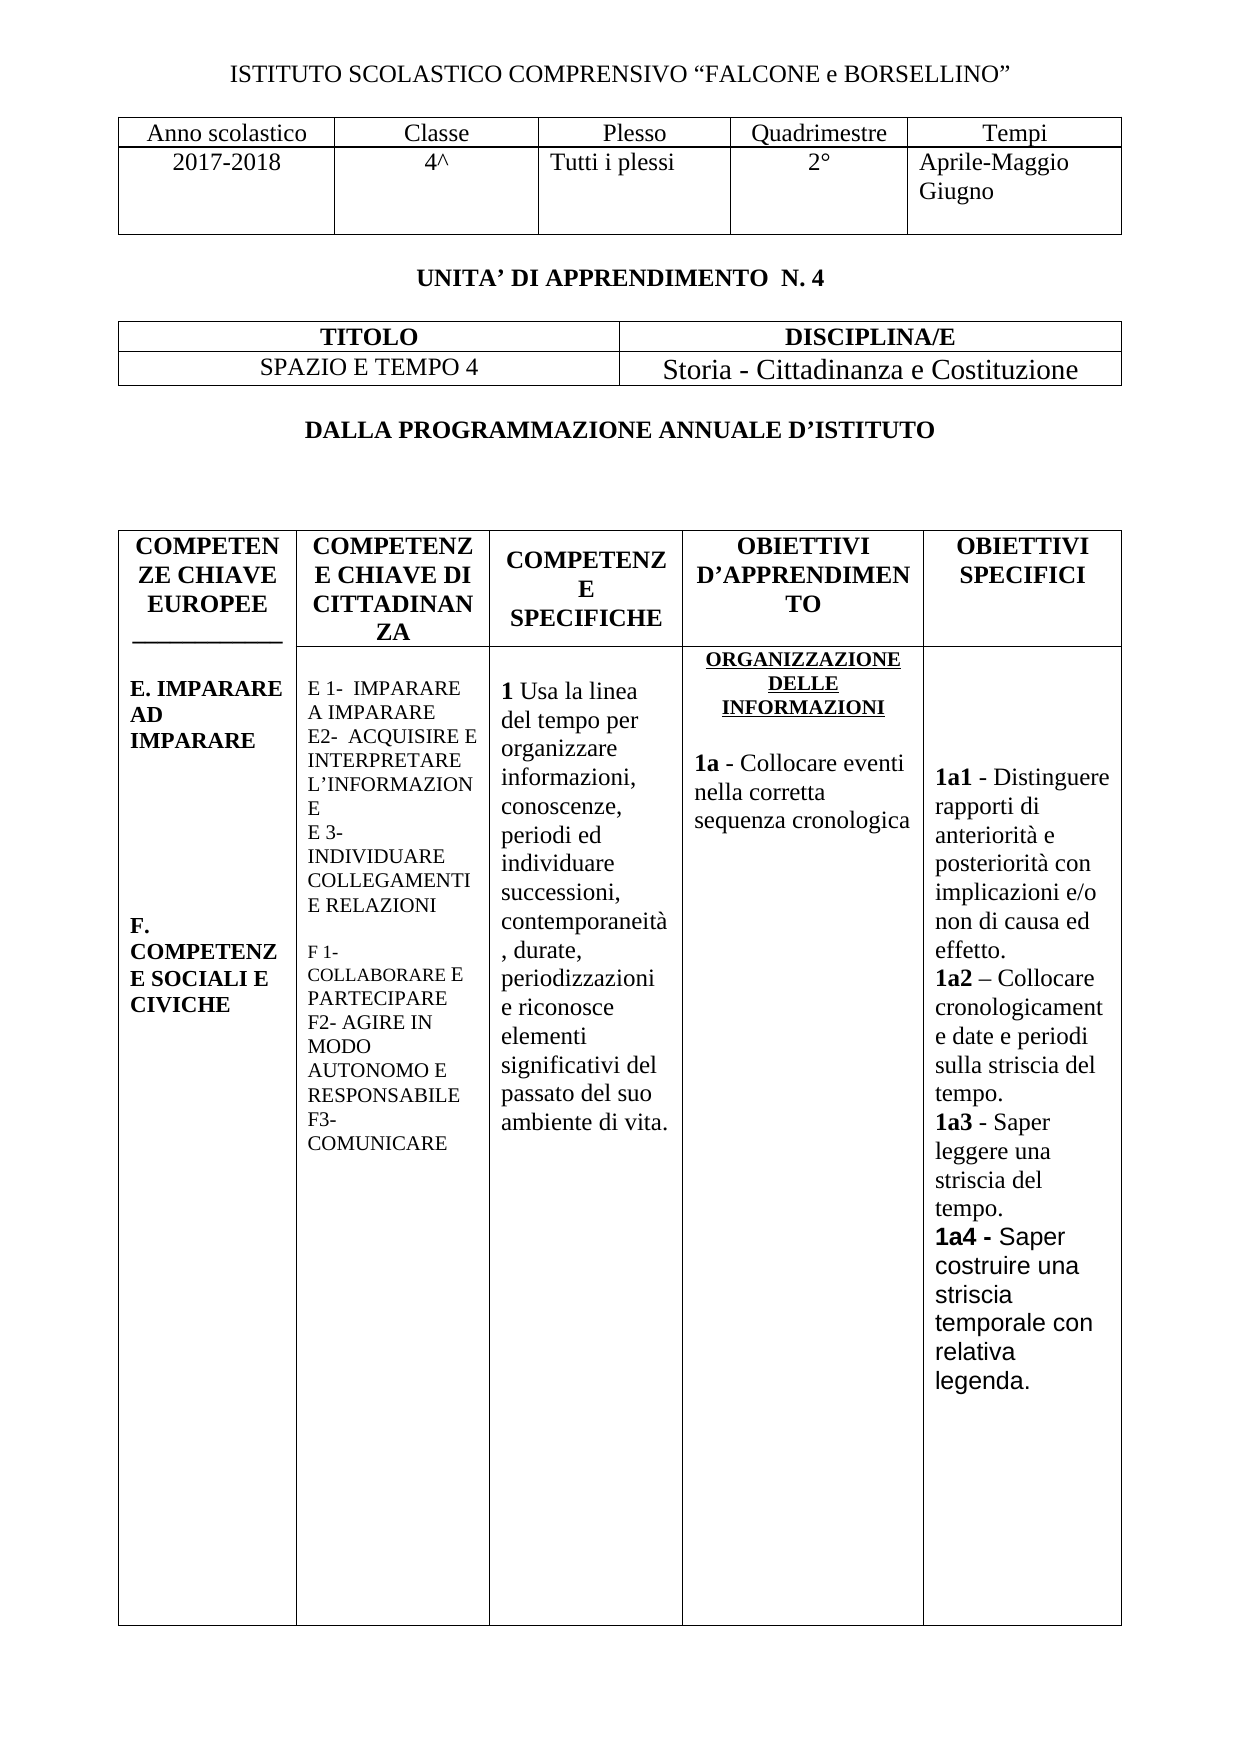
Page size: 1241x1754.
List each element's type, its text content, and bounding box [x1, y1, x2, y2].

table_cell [297, 647, 489, 1625]
table_header Quadrimestre [731, 118, 907, 146]
table_header TITOLO [119, 322, 619, 351]
table_header Classe [335, 118, 538, 146]
table_cell Storia - Cittadinanza e Costituzione [620, 352, 1121, 385]
table_header DISCIPLINA/E [620, 322, 1121, 351]
table_cell SPAZIO E TEMPO 4 [119, 352, 619, 385]
table_cell 2° [731, 148, 907, 234]
text UNITA’ DI APPRENDIMENTO N. 4 [118, 263, 1122, 292]
text DALLA PROGRAMMAZIONE ANNUALE D’ISTITUTO [118, 415, 1122, 444]
table_header COMPETENZE CHIAVE DI CITTADINANZA [297, 531, 489, 646]
table_header COMPETENZE SPECIFICHE [490, 531, 682, 646]
table_cell Aprile-Maggio Giugno [908, 148, 1121, 234]
table_cell Tutti i plessi [539, 148, 730, 234]
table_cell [924, 647, 1121, 1625]
table_header Plesso [539, 118, 730, 146]
text ISTITUTO SCOLASTICO COMPRENSIVO “FALCONE e BORSELLINO” [118, 59, 1122, 88]
table_header Tempi [908, 118, 1121, 146]
table_cell 4^ [335, 148, 538, 234]
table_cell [490, 647, 682, 1625]
table_cell 2017-2018 [119, 148, 334, 234]
table_header COMPETENZE CHIAVE EUROPEE ____________ E. IMPARARE AD IMPARARE F. COMPETENZE SOCIALI E CIVICHE [119, 531, 296, 1625]
table_header OBIETTIVI SPECIFICI [924, 531, 1121, 646]
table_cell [683, 647, 923, 1625]
table_header OBIETTIVI D’APPRENDIMENTO [683, 531, 923, 646]
table_header Anno scolastico [119, 118, 334, 146]
